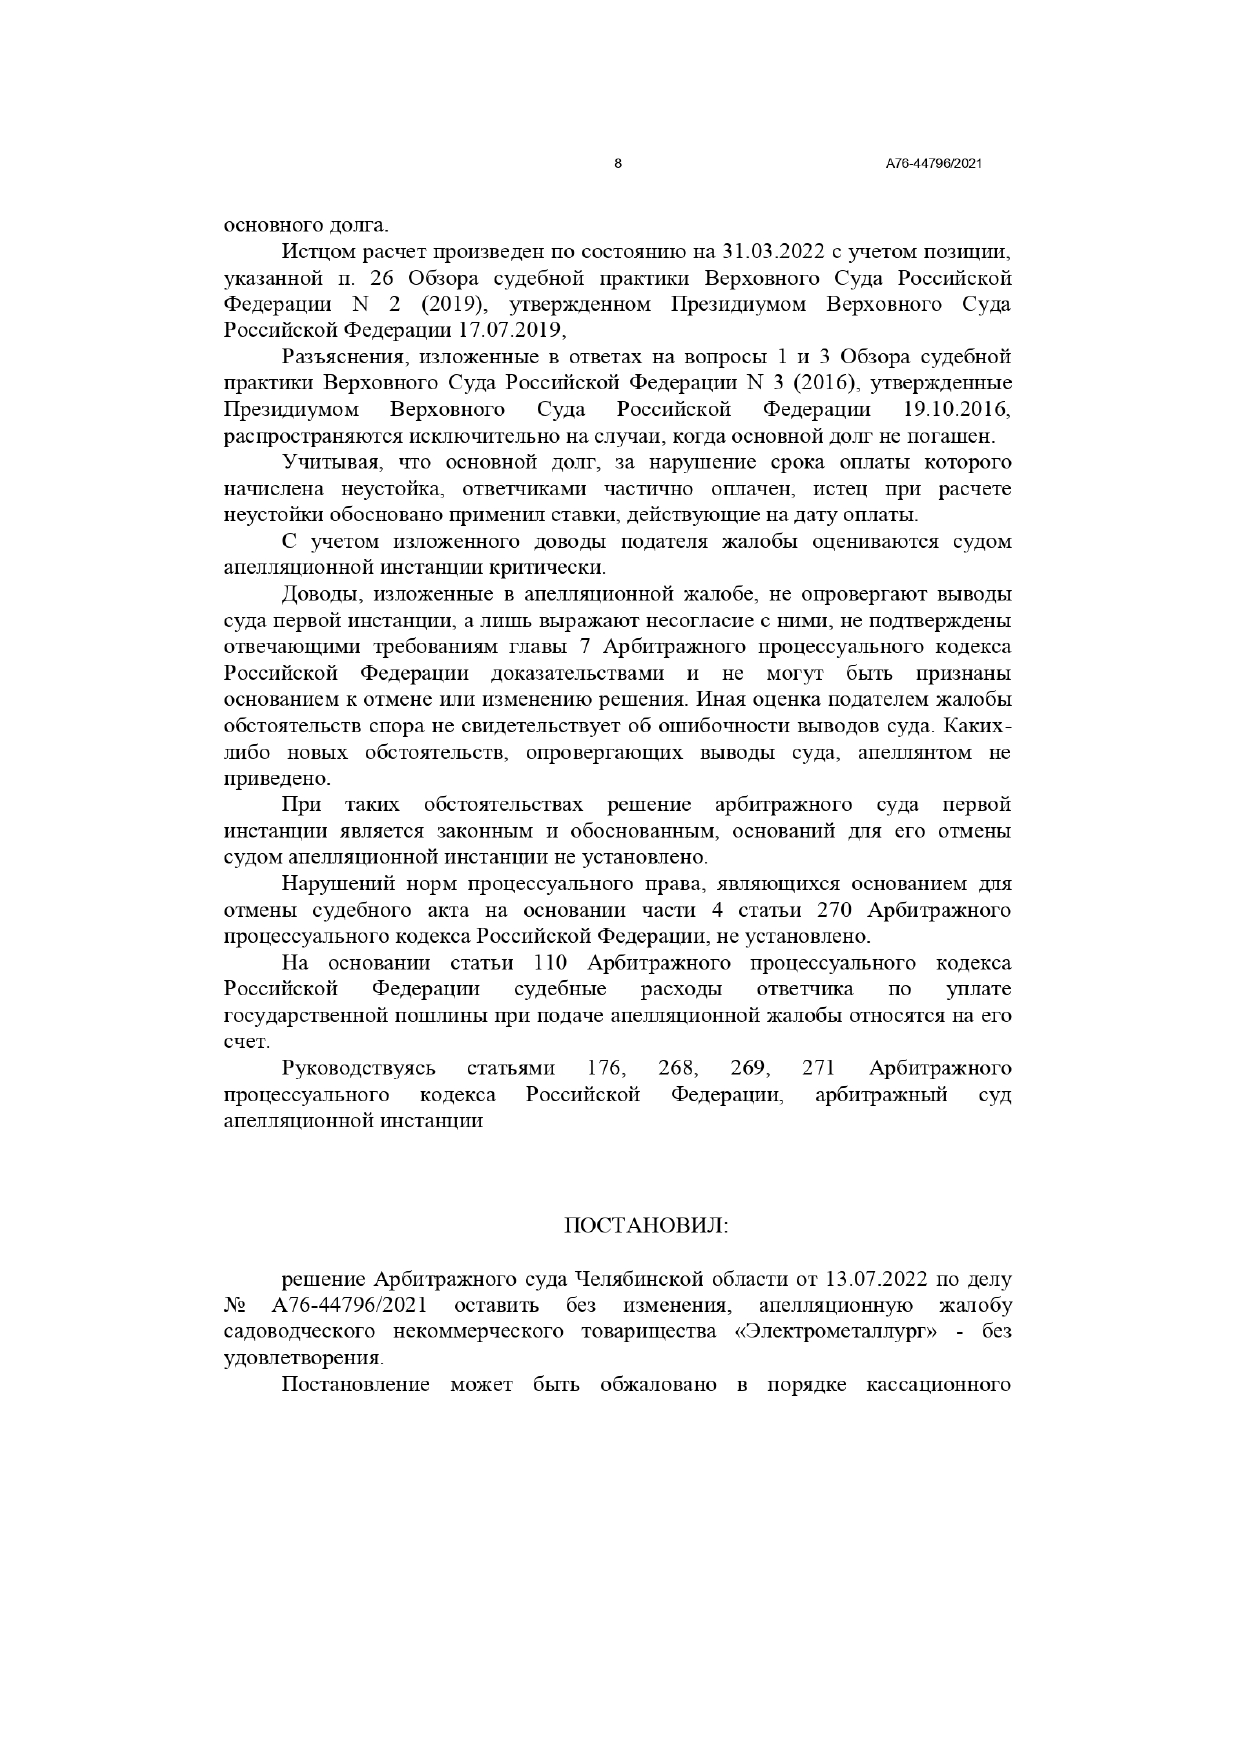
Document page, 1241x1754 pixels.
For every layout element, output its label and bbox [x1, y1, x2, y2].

picture [177, 118, 1151, 1495]
